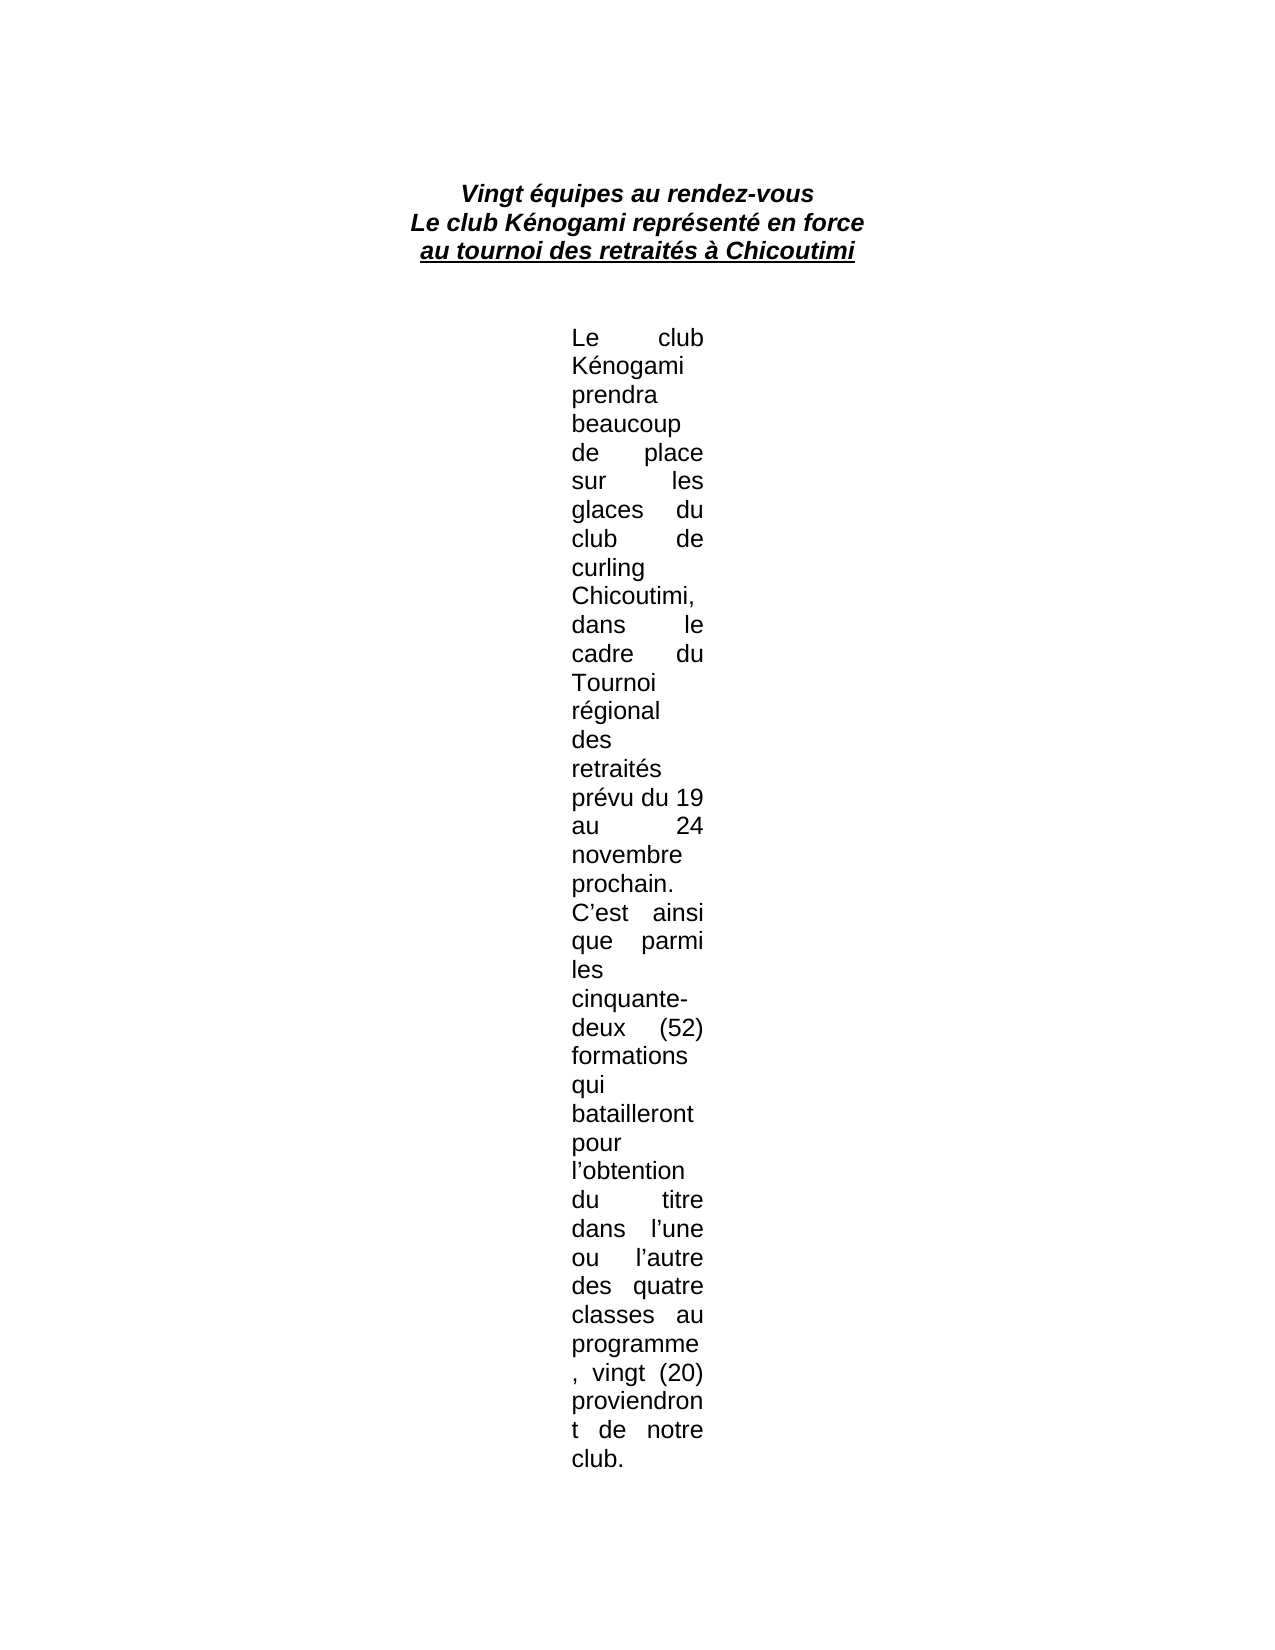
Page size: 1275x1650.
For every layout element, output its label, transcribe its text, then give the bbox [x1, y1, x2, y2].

text Vingt équipes au rendez-vous [187, 179, 1087, 207]
text Le club Kénogami prendra beaucoup de place sur les glaces du club de curling Chicoutimi, dans le cadre du Tournoi régional des retraités prévu du 19 au 24 novembre prochain. C’est ainsi que parmi les cinquante-deux (52) formations qui batailleront pour l’obtention du titre dans l’une ou l’autre des quatre classes au programme, vingt (20) proviendront de notre club. [571, 322, 704, 1472]
text Le club Kénogami représenté en force [187, 207, 1087, 236]
text au tournoi des retraités à Chicoutimi [187, 236, 1087, 265]
